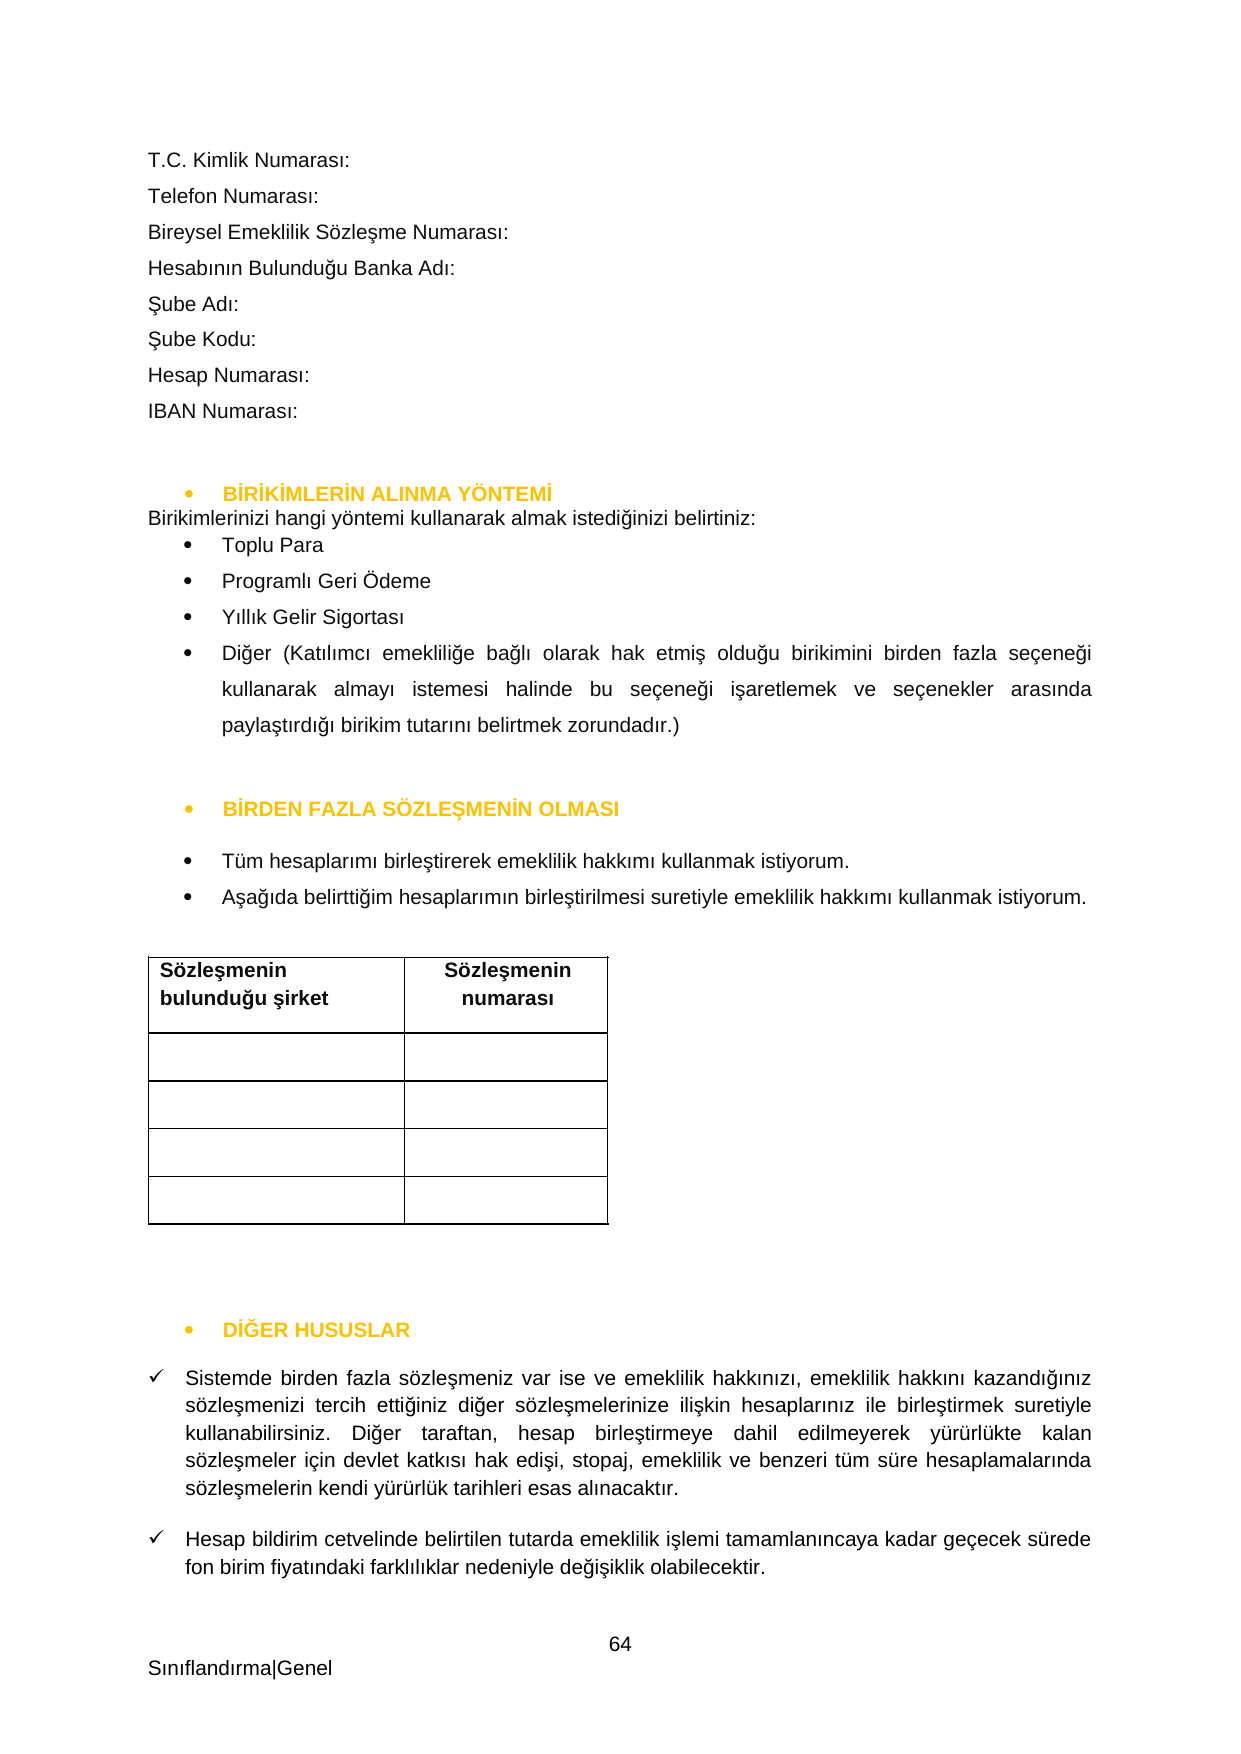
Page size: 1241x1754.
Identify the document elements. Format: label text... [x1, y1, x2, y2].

text T.C. Kimlik Numarası: [148, 148, 1093, 172]
list Tüm hesaplarımı birleştirerek emeklilik hakkımı kullanmak istiyorum. [184, 848, 1093, 872]
text Şube Adı: [148, 291, 1093, 315]
table_cell [405, 1034, 607, 1080]
table_header Sözleşmenin bulunduğu şirket [149, 958, 404, 1032]
table_cell [405, 1177, 607, 1223]
list BİRDEN FAZLA SÖZLEŞMENİN OLMASI [185, 797, 1093, 821]
table_header Sözleşmenin numarası [405, 958, 607, 1032]
list DİĞER HUSUSLAR [185, 1317, 1093, 1341]
text Şube Kodu: [148, 327, 1093, 351]
list BİRİKİMLERİN ALINMA YÖNTEMİ [185, 481, 1093, 505]
list Sistemde birden fazla sözleşmeniz var ise ve emeklilik hakkınızı, emeklilik hakkını kazandığınız sözleşmenizi tercih ettiğiniz diğer sözleşmelerinize ilişkin hesaplarınız ile birleştirmek suretiyle kullanabilirsiniz. Diğer taraftan, hesap birleştirmeye dahil edilmeyerek yürürlükte kalan sözleşmeler için devlet katkısı hak edişi, stopaj, emeklilik ve benzeri tüm süre hesaplamalarında sözleşmelerin kendi yürürlük tarihleri esas alınacaktır. [148, 1365, 1093, 1499]
text IBAN Numarası: [148, 399, 1093, 423]
table_cell [405, 1129, 607, 1176]
table_cell [149, 1082, 404, 1128]
list Yıllık Gelir Sigortası [184, 605, 1093, 629]
text Hesabının Bulunduğu Banka Adı: [148, 255, 1093, 279]
table_cell [149, 1129, 404, 1176]
list Aşağıda belirttiğim hesaplarımın birleştirilmesi suretiyle emeklilik hakkımı kullanmak istiyorum. [184, 884, 1093, 908]
text Telefon Numarası: [148, 183, 1093, 207]
table_cell [405, 1082, 607, 1128]
text Hesap Numarası: [148, 363, 1093, 387]
list Programlı Geri Ödeme [184, 569, 1093, 593]
list Hesap bildirim cetvelinde belirtilen tutarda emeklilik işlemi tamamlanıncaya kadar geçecek sürede fon birim fiyatındaki farklılıklar nedeniyle değişiklik olabilecektir. [148, 1527, 1093, 1578]
list Toplu Para [184, 533, 1093, 557]
text Bireysel Emeklilik Sözleşme Numarası: [148, 219, 1093, 243]
table_cell [149, 1034, 404, 1080]
text Birikimlerinizi hangi yöntemi kullanarak almak istediğinizi belirtiniz: [148, 505, 1093, 529]
table_cell [149, 1177, 404, 1223]
list Diğer (Katılımcı emekliliğe bağlı olarak hak etmiş olduğu birikimini birden fazla seçeneği kullanarak almayı istemesi halinde bu seçeneği işaretlemek ve seçenekler arasında paylaştırdığı birikim tutarını belirtmek zorundadır.) [184, 641, 1093, 737]
